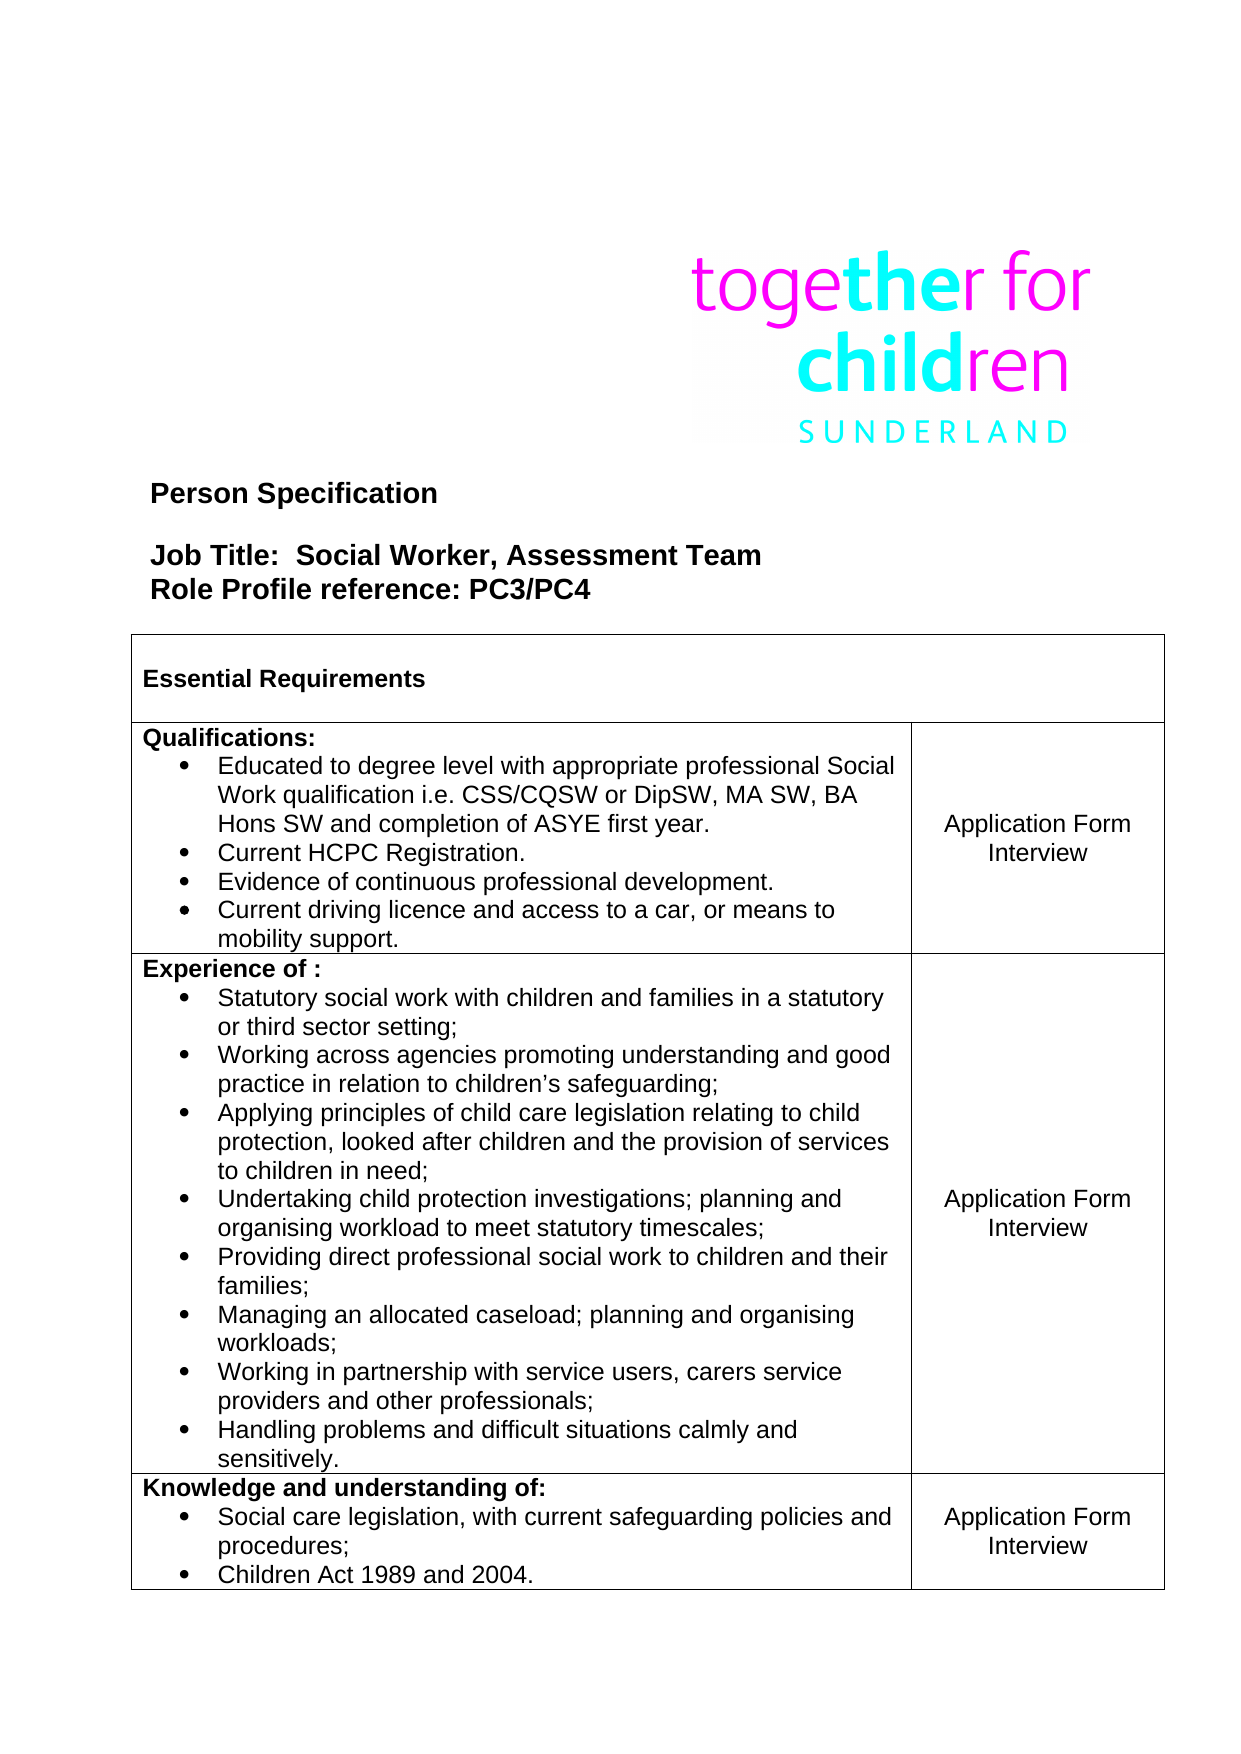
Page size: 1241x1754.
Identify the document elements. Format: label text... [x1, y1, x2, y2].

text Person Specification [150, 476, 1090, 510]
table_cell Qualifications: Educated to degree level with appropriate professional Social Work qualification i.e. CSS/CQSW or DipSW, MA SW, BA Hons SW and completion of ASYE first year. Current HCPC Registration. Evidence of continuous professional development. Current driving licence and access to a car, or means to mobility support. [132, 723, 911, 953]
table_cell Experience of : Statutory social work with children and families in a statutory or third sector setting; Working across agencies promoting understanding and good practice in relation to children’s safeguarding; Applying principles of child care legislation relating to child protection, looked after children and the provision of services to children in need; Undertaking child protection investigations; planning and organising workload to meet statutory timescales; Providing direct professional social work to children and their families; Managing an allocated caseload; planning and organising workloads; Working in partnership with service users, carers service providers and other professionals; Handling problems and difficult situations calmly and sensitively. [132, 954, 911, 1472]
table_cell Application Form Interview [912, 1474, 1164, 1589]
picture [691, 250, 1091, 443]
table_header Essential Requirements [132, 635, 1164, 722]
table_cell Application Form Interview [912, 723, 1164, 953]
table_cell Application Form Interview [912, 954, 1164, 1472]
text Role Profile reference: PC3/PC4 [150, 572, 1090, 606]
text Job Title: Social Worker, Assessment Team [150, 538, 1090, 572]
table_cell Knowledge and understanding of: Social care legislation, with current safeguarding policies and procedures; Children Act 1989 and 2004. [132, 1474, 911, 1589]
